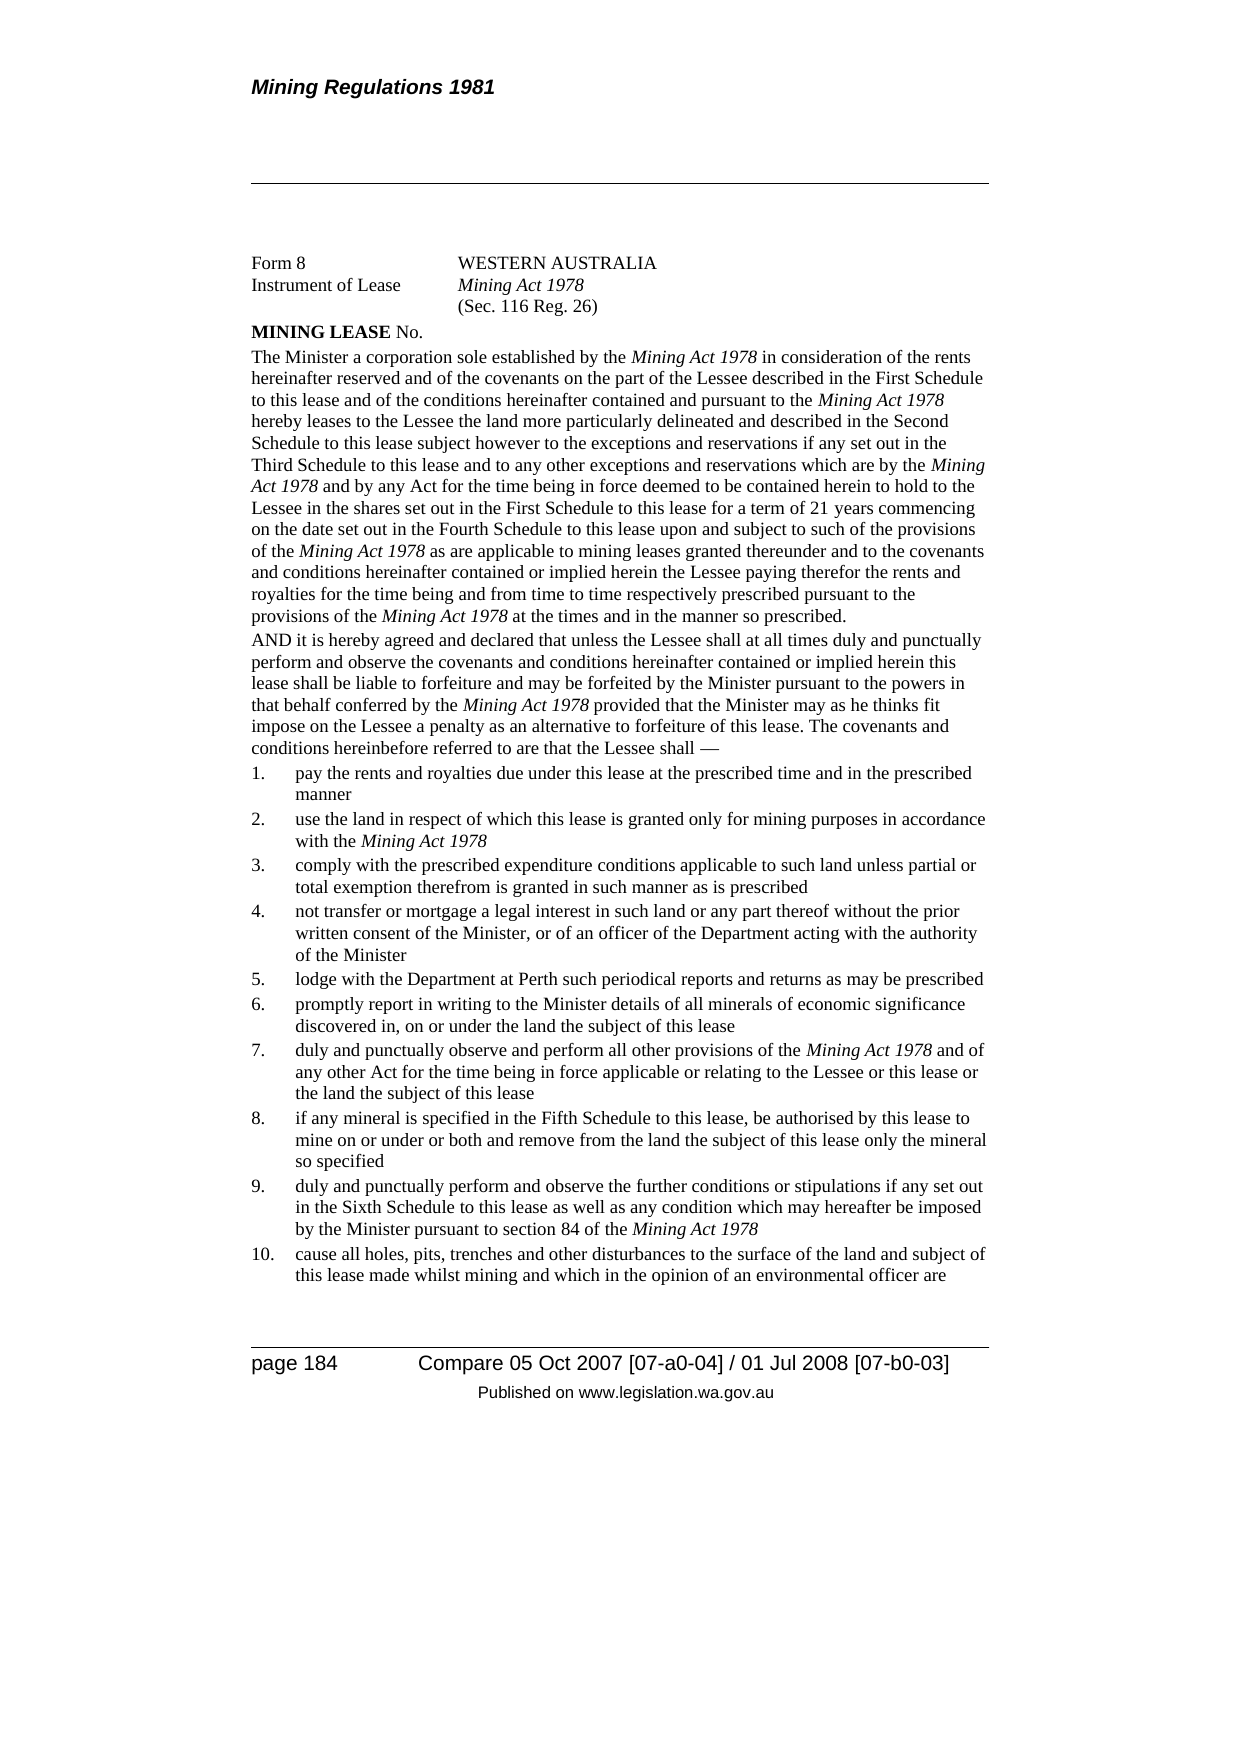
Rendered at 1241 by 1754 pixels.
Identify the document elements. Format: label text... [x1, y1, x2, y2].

text 1. pay the rents and royalties due under this lease at the prescribed time and in the prescribed manner [251, 762, 989, 805]
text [251, 1243, 989, 1286]
text The Minister a corporation sole established by the Mining Act 1978 in consideration of the rents hereinafter reserved and of the covenants on the part of the Lessee described in the First Schedule to this lease and of the conditions hereinafter contained and pursuant to the Mining Act 1978 hereby leases to the Lessee the land more particularly delineated and described in the Second Schedule to this lease subject however to the exceptions and reservations if any set out in the Third Schedule to this lease and to any other exceptions and reservations which are by the Mining Act 1978 and by any Act for the time being in force deemed to be contained herein to hold to the Lessee in the shares set out in the First Schedule to this lease for a term of 21 years commencing on the date set out in the Fourth Schedule to this lease upon and subject to such of the provisions of the Mining Act 1978 as are applicable to mining leases granted thereunder and to the covenants and conditions hereinafter contained or implied herein the Lessee paying therefor the rents and royalties for the time being and from time to time respectively prescribed pursuant to the provisions of the Mining Act 1978 at the times and in the manner so prescribed. [251, 346, 989, 626]
text 5. lodge with the Department at Perth such periodical reports and returns as may be prescribed [251, 968, 989, 990]
text 2. use the land in respect of which this lease is granted only for mining purposes in accordance with the Mining Act 1978 [251, 808, 989, 851]
text Form 8 WESTERN AUSTRALIA [251, 252, 989, 274]
text MINING LEASE No. [251, 321, 989, 343]
text 9. duly and punctually perform and observe the further conditions or stipulations if any set out in the Sixth Schedule to this lease as well as any condition which may hereafter be imposed by the Minister pursuant to section 84 of the Mining Act 1978 [251, 1175, 989, 1239]
text 3. comply with the prescribed expenditure conditions applicable to such land unless partial or total exemption therefrom is granted in such manner as is prescribed [251, 854, 989, 897]
text 7. duly and punctually observe and perform all other provisions of the Mining Act 1978 and of any other Act for the time being in force applicable or relating to the Lessee or this lease or the land the subject of this lease [251, 1039, 989, 1104]
text 4. not transfer or mortgage a legal interest in such land or any part thereof without the prior written consent of the Minister, or of an officer of the Department acting with the authority of the Minister [251, 900, 989, 965]
text Instrument of Lease Mining Act 1978 [251, 274, 989, 295]
text AND it is hereby agreed and declared that unless the Lessee shall at all times duly and punctually perform and observe the covenants and conditions hereinafter contained or implied herein this lease shall be liable to forfeiture and may be forfeited by the Minister pursuant to the powers in that behalf conferred by the Mining Act 1978 provided that the Minister may as he thinks fit impose on the Lessee a penalty as an alternative to forfeiture of this lease. The covenants and conditions hereinbefore referred to are that the Lessee shall — [251, 629, 989, 758]
text 8. if any mineral is specified in the Fifth Schedule to this lease, be authorised by this lease to mine on or under or both and remove from the land the subject of this lease only the mineral so specified [251, 1107, 989, 1172]
text (Sec. 116 Reg. 26) [251, 295, 989, 317]
text 6. promptly report in writing to the Minister details of all minerals of economic significance discovered in, on or under the land the subject of this lease [251, 993, 989, 1036]
